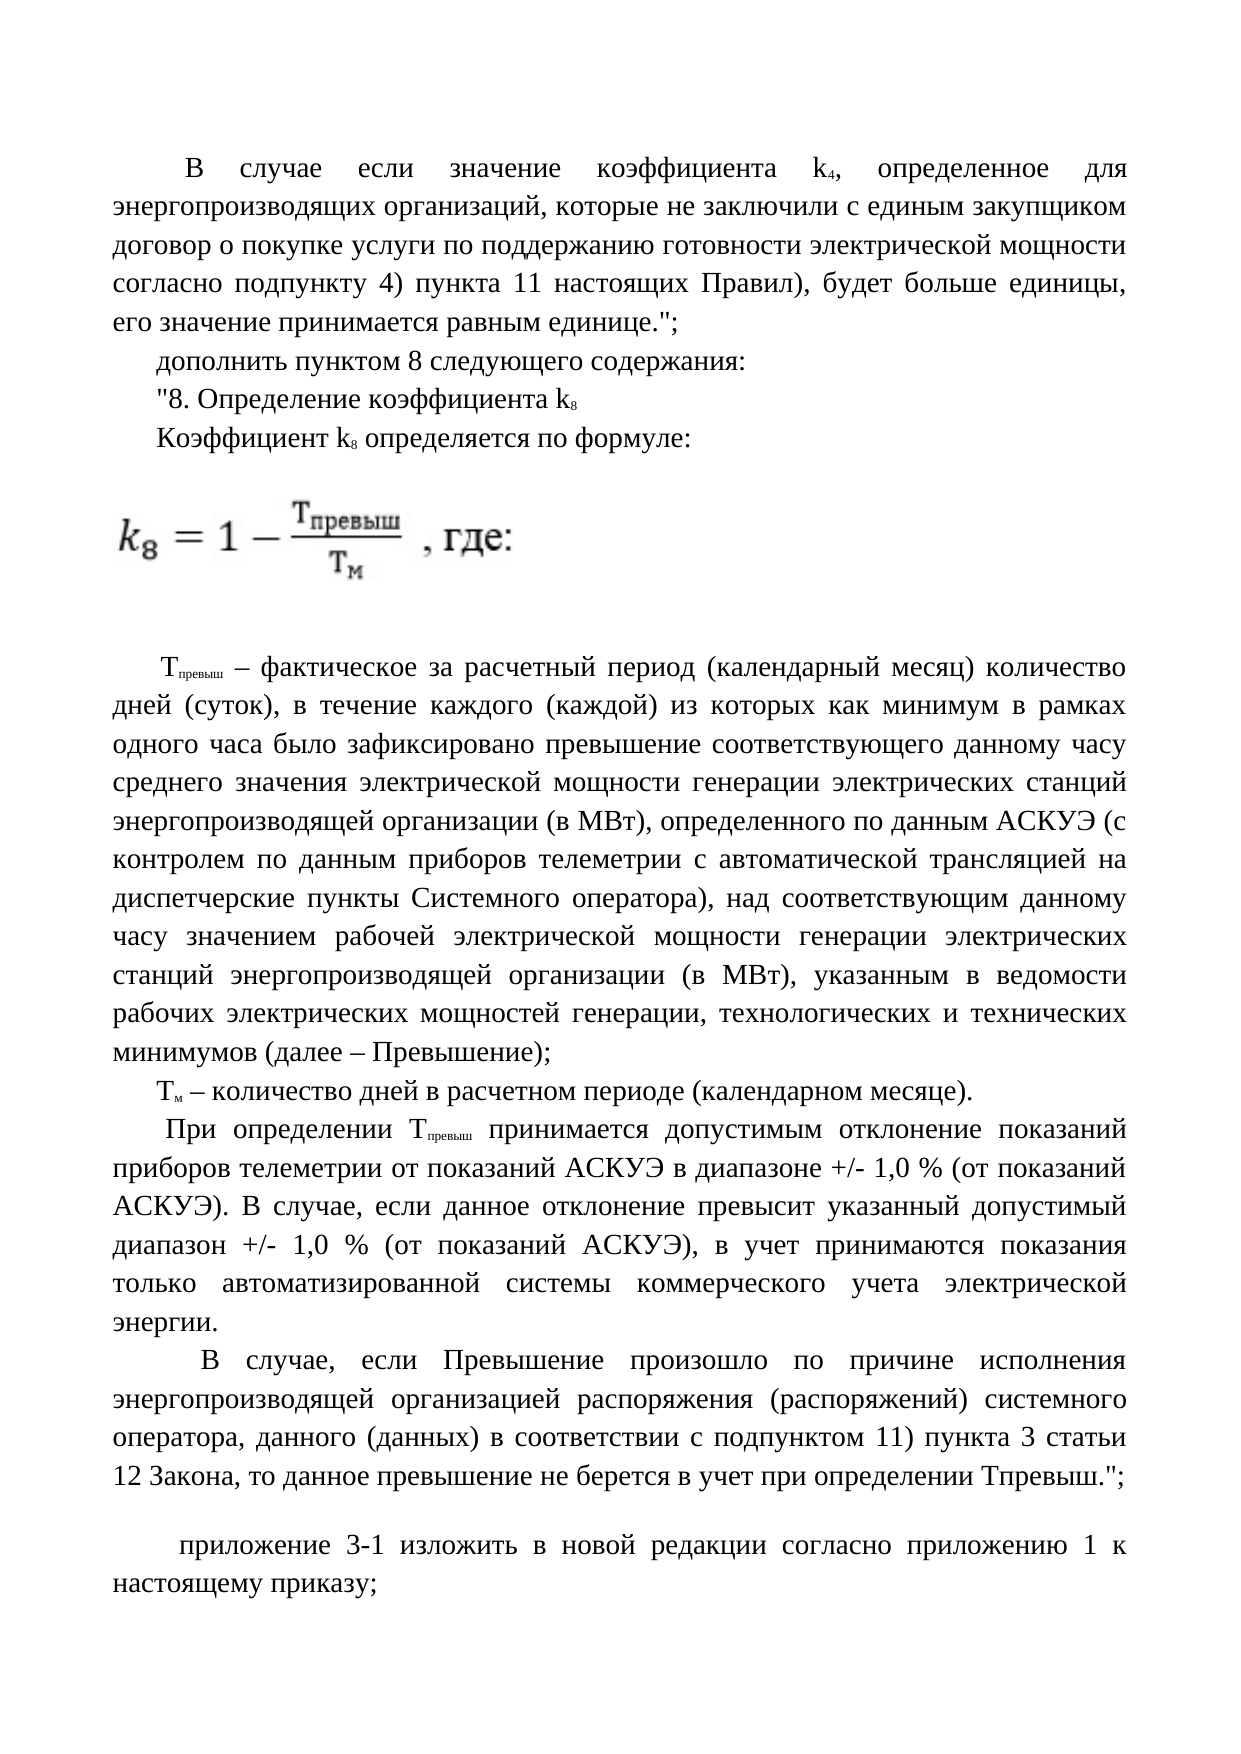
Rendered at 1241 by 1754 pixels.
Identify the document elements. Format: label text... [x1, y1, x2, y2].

text "8. Определение коэффициента k8 [112, 381, 1128, 415]
text Тм – количество дней в расчетном периоде (календарном месяце). [112, 1073, 1128, 1106]
text При определении Тпревыш принимается допустимым отклонение показаний приборов телеметрии от показаний АСКУЭ в диапазоне +/- 1,0 % (от показаний АСКУЭ). В случае, если данное отклонение превысит указанный допустимый диапазон +/- 1,0 % (от показаний АСКУЭ), в учет принимаются показания только автоматизированной системы коммерческого учета электрической энергии. [112, 1111, 1128, 1337]
text дополнить пунктом 8 следующего содержания: [112, 343, 1128, 376]
text Коэффициент k8 определяется по формуле: [112, 420, 1128, 453]
picture [112, 496, 515, 585]
text В случае если значение коэффициента k4, определенное для энергопроизводящих организаций, которые не заключили с единым закупщиком договор о покупке услуги по поддержанию готовности электрической мощности согласно подпункту 4) пункта 11 настоящих Правил), будет больше единицы, его значение принимается равным единице."; [112, 150, 1128, 338]
text Тпревыш – фактическое за расчетный период (календарный месяц) количество дней (суток), в течение каждого (каждой) из которых как минимум в рамках одного часа было зафиксировано превышение соответствующего данному часу среднего значения электрической мощности генерации электрических станций энергопроизводящей организации (в МВт), определенного по данным АСКУЭ (с контролем по данным приборов телеметрии с автоматической трансляцией на диспетчерские пункты Системного оператора), над соответствующим данному часу значением рабочей электрической мощности генерации электрических станций энергопроизводящей организации (в МВт), указанным в ведомости рабочих электрических мощностей генерации, технологических и технических минимумов (далее – Превышение); [112, 649, 1128, 1068]
text В случае, если Превышение произошло по причине исполнения энергопроизводящей организацией распоряжения (распоряжений) системного оператора, данного (данных) в соответствии с подпунктом 11) пункта 3 статьи 12 Закона, то данное превышение не берется в учет при определении Тпревыш."; [112, 1342, 1128, 1492]
text приложение 3-1 изложить в новой редакции согласно приложению 1 к настоящему приказу; [112, 1527, 1128, 1599]
